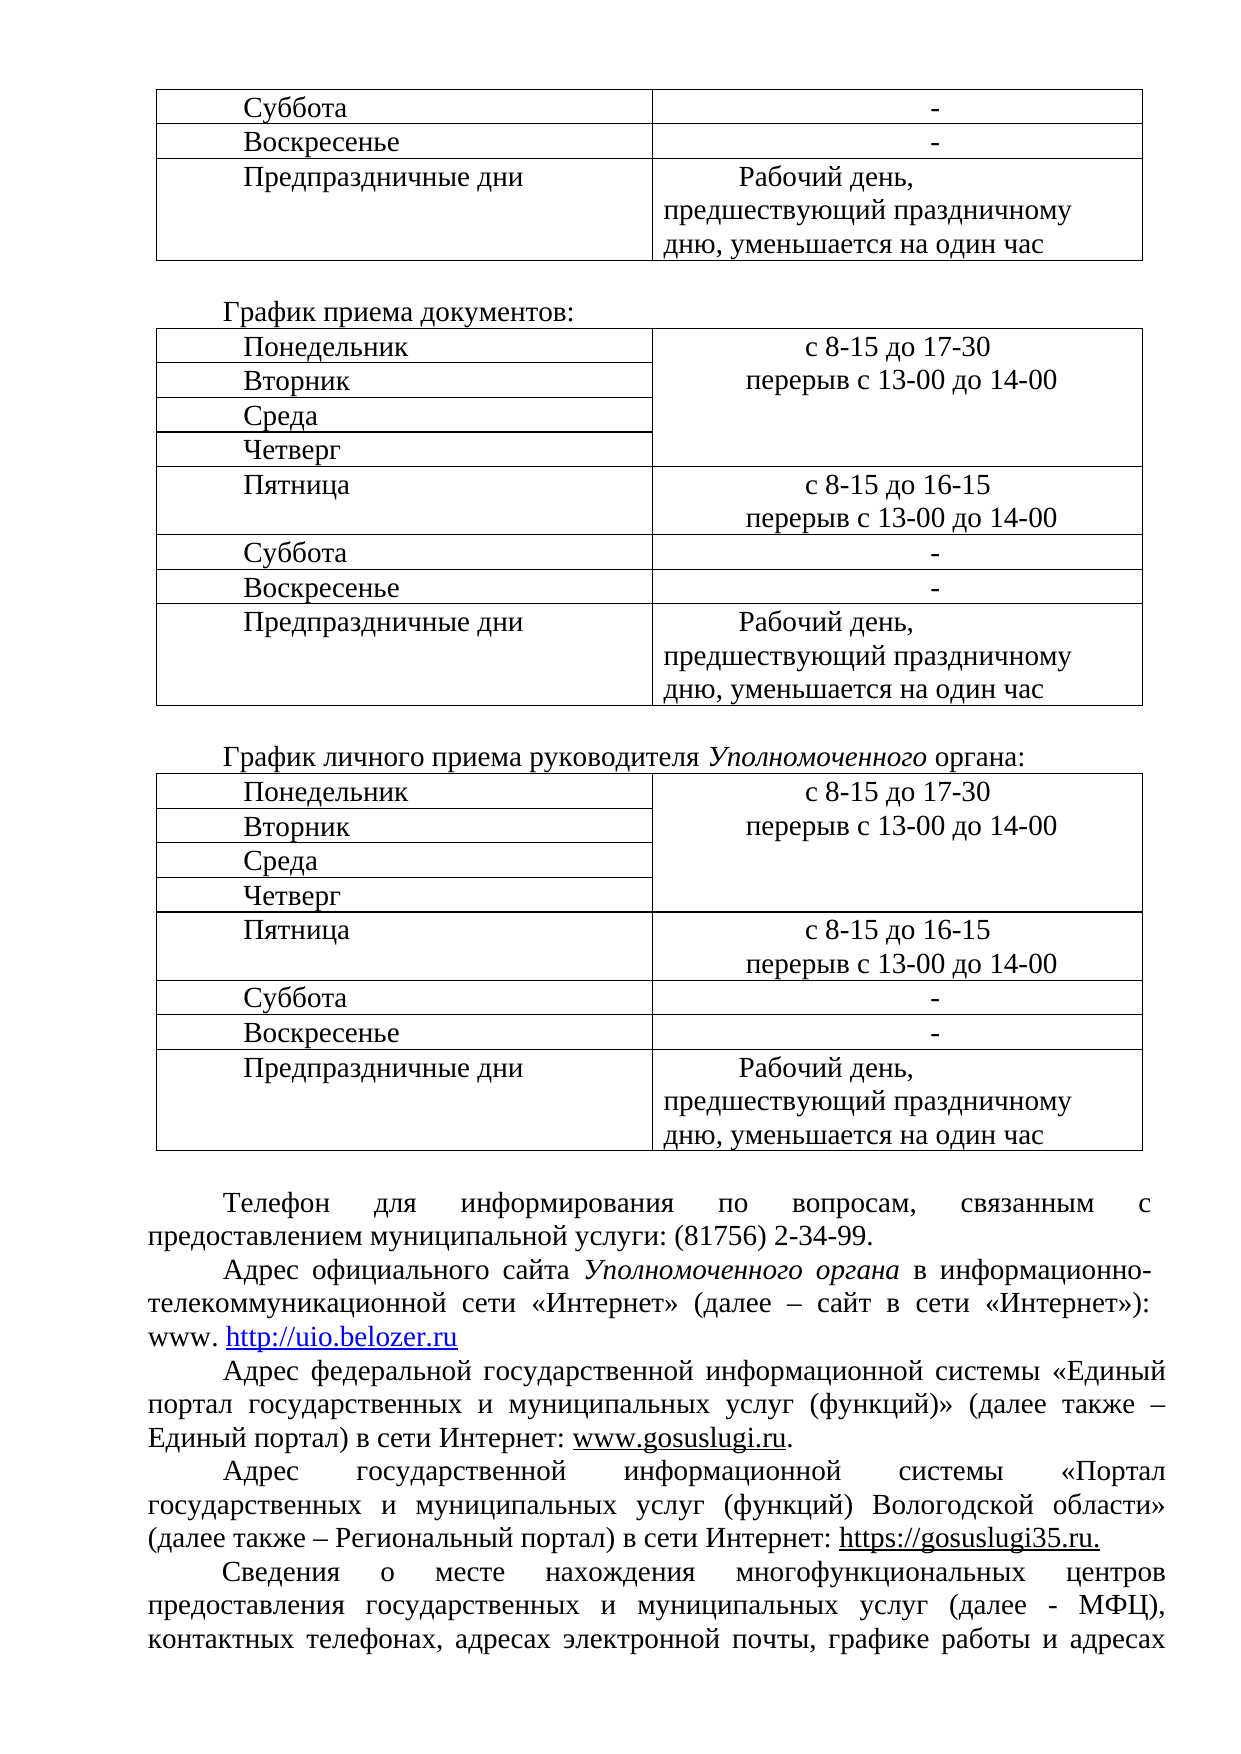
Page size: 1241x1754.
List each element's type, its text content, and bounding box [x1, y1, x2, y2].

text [148, 1554, 1166, 1654]
text Телефон для информирования по вопросам, связанным с предоставлением муниципальной услуги: (81756) 2-34-99. [148, 1185, 1152, 1252]
table_cell Среда [157, 843, 652, 877]
table_cell Рабочий день, предшествующий праздничному дню, уменьшается на один час [653, 604, 1142, 705]
text График личного приема руководителя Уполномоченного органа: [148, 739, 1152, 773]
table_cell - [653, 981, 1142, 1014]
table_cell Предпраздничные дни [157, 159, 652, 259]
table_cell Вторник [157, 809, 652, 842]
table_cell - [653, 535, 1142, 569]
text Адрес государственной информационной системы «Портал государственных и муниципальных услуг (функций) Вологодской области» (далее также – Региональный портал) в сети Интернет: https://gosuslugi35.ru. [148, 1453, 1166, 1554]
text График приема документов: [148, 294, 1152, 328]
table_cell - [653, 1015, 1142, 1049]
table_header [653, 329, 1142, 466]
table_cell - [653, 570, 1142, 603]
table_cell Суббота [157, 981, 652, 1014]
table_cell Четверг [157, 878, 652, 911]
table_header с 8-15 до 17-30 перерыв с 13-00 до 14-00 [653, 774, 1142, 911]
table_cell Четверг [157, 433, 652, 466]
table_cell Вторник [157, 363, 652, 397]
table_cell Предпраздничные дни [157, 604, 652, 705]
table_cell с 8-15 до 16-15 перерыв с 13-00 до 14-00 [653, 467, 1142, 534]
table_cell Пятница [157, 467, 652, 534]
table_cell Суббота [157, 535, 652, 569]
table_cell - [653, 90, 1142, 123]
table_header Понедельник [157, 774, 652, 808]
text Адрес федеральной государственной информационной системы «Единый портал государственных и муниципальных услуг (функций)» (далее также – Единый портал) в сети Интернет: www.gosuslugi.ru. [148, 1353, 1166, 1453]
table_header Понедельник [157, 329, 652, 362]
table_cell Рабочий день, предшествующий праздничному дню, уменьшается на один час [653, 1050, 1142, 1150]
table_cell Среда [157, 398, 652, 431]
text Адрес официального сайта Уполномоченного органа в информационно-телекоммуникационной сети «Интернет» (далее – сайт в сети «Интернет»): www. http://uio.belozer.ru [148, 1252, 1152, 1353]
table_cell Рабочий день, предшествующий праздничному дню, уменьшается на один час [653, 159, 1142, 259]
table_cell Предпраздничные дни [157, 1050, 652, 1150]
table_cell Суббота [157, 90, 652, 123]
table_cell Пятница [157, 913, 652, 979]
table_cell Воскресенье [157, 124, 652, 158]
table_cell - [653, 124, 1142, 158]
table_cell Воскресенье [157, 570, 652, 603]
table_cell Воскресенье [157, 1015, 652, 1049]
table_cell с 8-15 до 16-15 перерыв с 13-00 до 14-00 [653, 913, 1142, 979]
